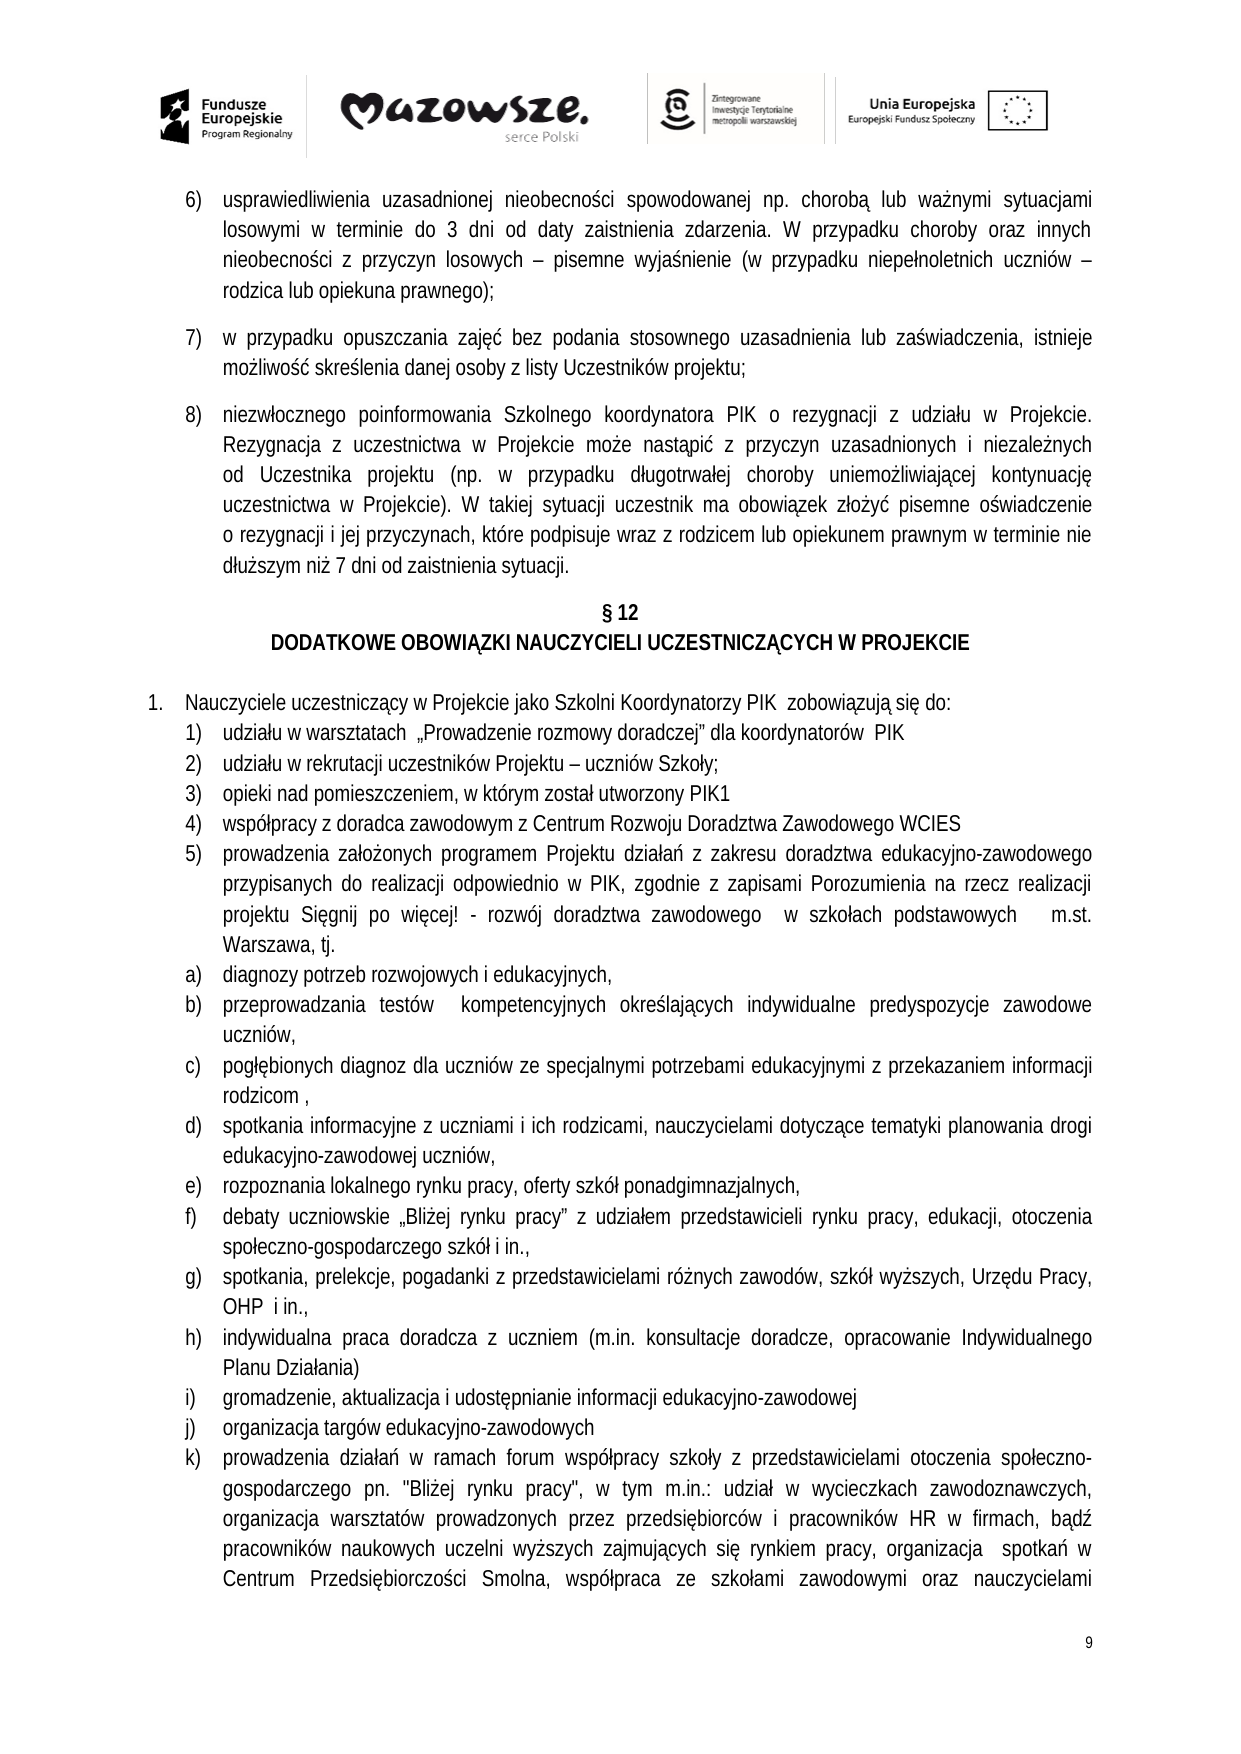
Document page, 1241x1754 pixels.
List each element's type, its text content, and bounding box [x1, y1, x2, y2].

list udziału w rekrutacji uczestników Projektu – uczniów Szkoły; [185, 749, 1093, 776]
list debaty uczniowskie „Bliżej rynku pracy” z udziałem przedstawicieli rynku pracy, edukacji, otoczenia społeczno-gospodarczego szkół i in., [185, 1203, 1093, 1259]
list prowadzenia założonych programem Projektu działań z zakresu doradztwa edukacyjno-zawodowego przypisanych do realizacji odpowiednio w PIK, zgodnie z zapisami Porozumienia na rzecz realizacji projektu Sięgnij po więcej! - rozwój doradztwa zawodowego w szkołach podstawowych m.st. Warszawa, tj. [185, 840, 1093, 957]
list spotkania, prelekcje, pogadanki z przedstawicielami różnych zawodów, szkół wyższych, Urzędu Pracy, OHP i in., [185, 1263, 1093, 1319]
list przeprowadzania testów kompetencyjnych określających indywidualne predyspozycje zawodowe uczniów, [185, 991, 1093, 1048]
list w przypadku opuszczania zajęć bez podania stosownego uzasadnienia lub zaświadczenia, istnieje możliwość skreślenia danej osoby z listy Uczestników projektu; [185, 323, 1093, 380]
list rozpoznania lokalnego rynku pracy, oferty szkół ponadgimnazjalnych, [185, 1172, 1093, 1199]
text DODATKOWE OBOWIĄZKI NAUCZYCIELI UCZESTNICZĄCYCH W PROJEKCIE [148, 629, 1093, 655]
list gromadzenie, aktualizacja i udostępnianie informacji edukacyjno-zawodowej [185, 1384, 1093, 1410]
text § 12 [148, 598, 1093, 625]
list udziału w warsztatach „Prowadzenie rozmowy doradczej” dla koordynatorów PIK [185, 719, 1093, 746]
list współpracy z doradca zawodowym z Centrum Rozwoju Doradztwa Zawodowego WCIES [185, 810, 1093, 836]
list niezwłocznego poinformowania Szkolnego koordynatora PIK o rezygnacji z udziału w Projekcie. Rezygnacja z uczestnictwa w Projekcie może nastąpić z przyczyn uzasadnionych i niezależnych od Uczestnika projektu (np. w przypadku długotrwałej choroby uniemożliwiającej kontynuację uczestnictwa w Projekcie). W takiej sytuacji uczestnik ma obowiązek złożyć pisemne oświadczenie o rezygnacji i jej przyczynach, które podpisuje wraz z rodzicem lub opiekunem prawnym w terminie nie dłuższym niż 7 dni od zaistnienia sytuacji. [185, 401, 1093, 578]
list Nauczyciele uczestniczący w Projekcie jako Szkolni Koordynatorzy PIK zobowiązują się do: [148, 689, 1093, 715]
list usprawiedliwienia uzasadnionej nieobecności spowodowanej np. chorobą lub ważnymi sytuacjami losowymi w terminie do 3 dni od daty zaistnienia zdarzenia. W przypadku choroby oraz innych nieobecności z przyczyn losowych – pisemne wyjaśnienie (w przypadku niepełnoletnich uczniów – rodzica lub opiekuna prawnego); [185, 186, 1093, 303]
list organizacja targów edukacyjno-zawodowych [185, 1414, 1093, 1440]
list pogłębionych diagnoz dla uczniów ze specjalnymi potrzebami edukacyjnymi z przekazaniem informacji rodzicom , [185, 1052, 1093, 1108]
list opieki nad pomieszczeniem, w którym został utworzony PIK1 [185, 780, 1093, 806]
list diagnozy potrzeb rozwojowych i edukacyjnych, [185, 961, 1093, 987]
picture [147, 73, 1060, 158]
list indywidualna praca doradcza z uczniem (m.in. konsultacje doradcze, opracowanie Indywidualnego Planu Działania) [185, 1323, 1093, 1380]
list spotkania informacyjne z uczniami i ich rodzicami, nauczycielami dotyczące tematyki planowania drogi edukacyjno-zawodowej uczniów, [185, 1112, 1093, 1168]
